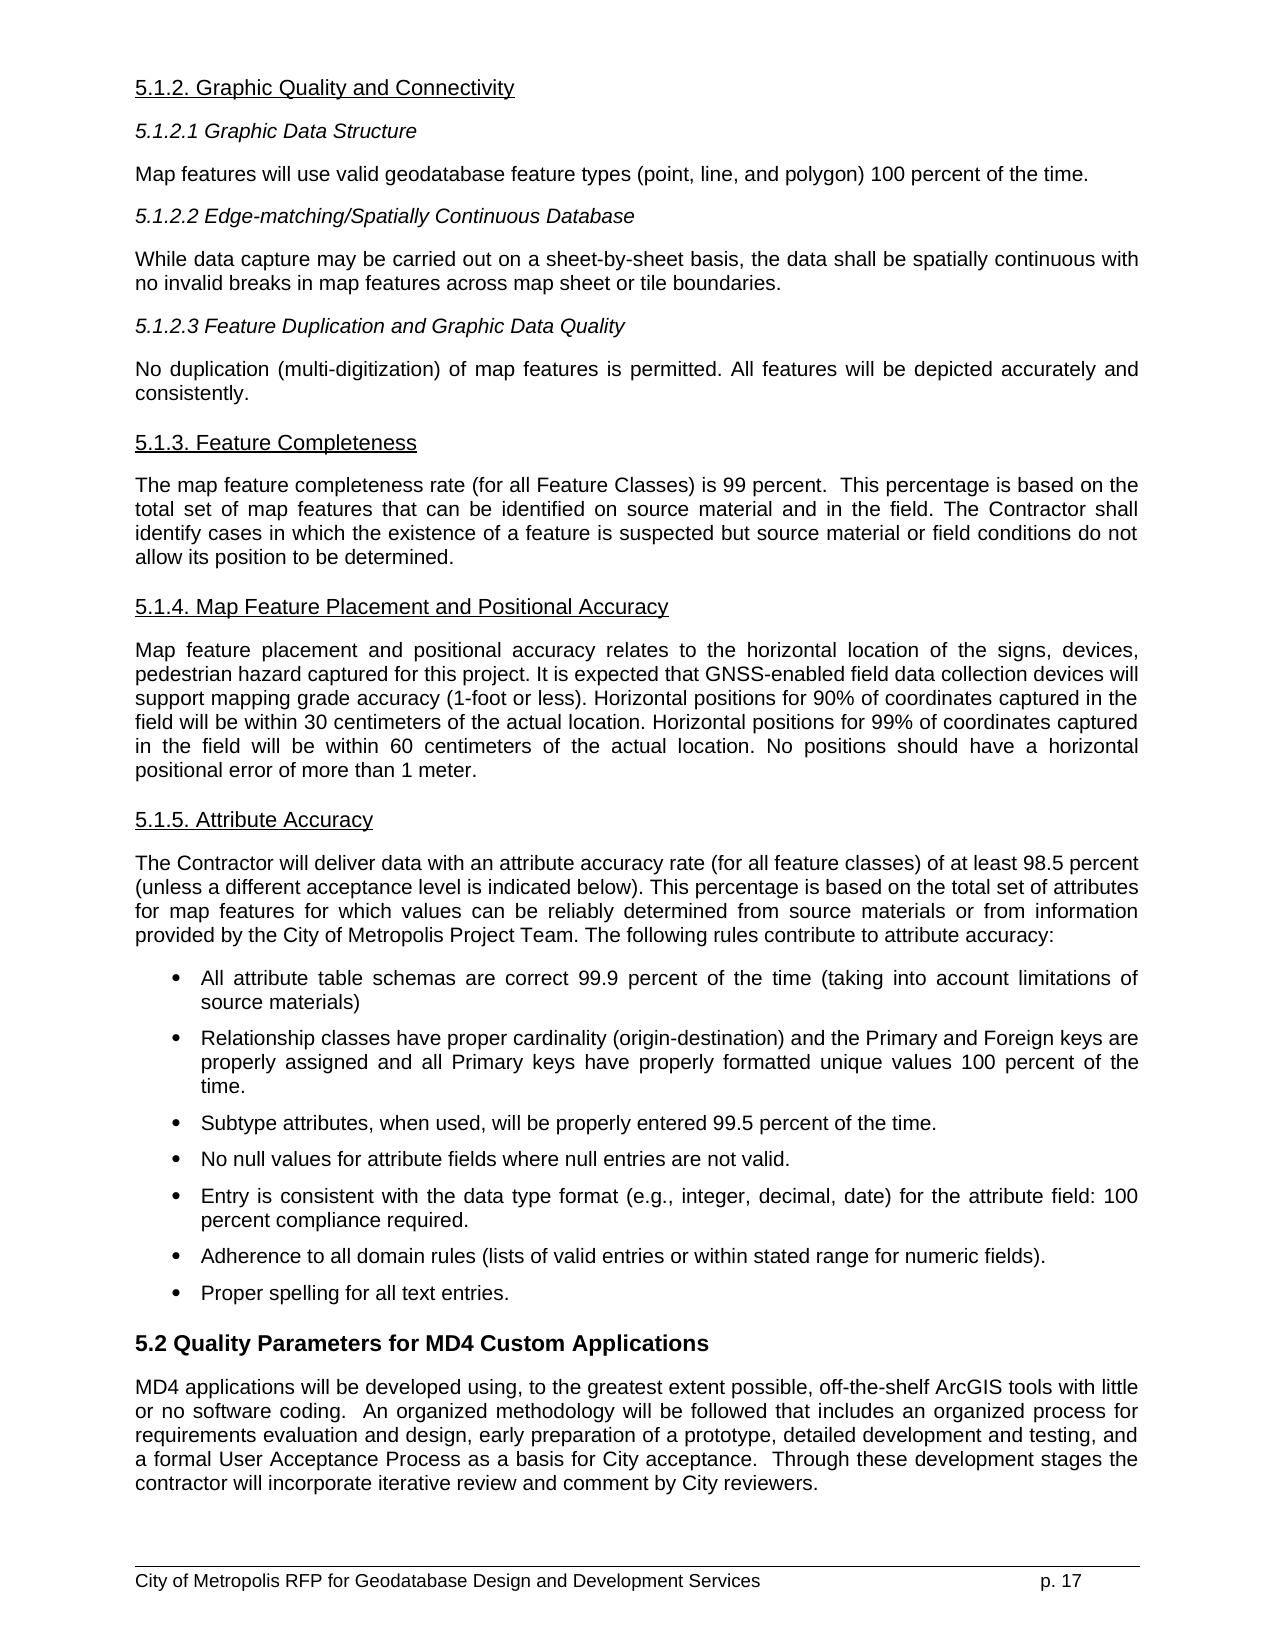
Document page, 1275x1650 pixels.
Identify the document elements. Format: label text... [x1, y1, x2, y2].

subtitle 5.1.2.3 Feature Duplication and Graphic Data Quality [135, 314, 1140, 338]
subtitle 5.1.2.1 Graphic Data Structure [135, 119, 1140, 143]
text The map feature completeness rate (for all Feature Classes) is 99 percent. This percentage is based on the total set of map features that can be identified on source material and in the field. The Contractor shall identify cases in which the existence of a feature is suspected but source material or field conditions do not allow its position to be determined. [135, 473, 1140, 569]
subtitle 5.2 Quality Parameters for MD4 Custom Applications [135, 1330, 1140, 1356]
list Proper spelling for all text entries. [172, 1281, 1140, 1305]
text The Contractor will deliver data with an attribute accuracy rate (for all feature classes) of at least 98.5 percent (unless a different acceptance level is indicated below). This percentage is based on the total set of attributes for map features for which values can be reliably determined from source materials or from information provided by the City of Metropolis Project Team. The following rules contribute to attribute accuracy: [135, 851, 1140, 947]
text Map feature placement and positional accuracy relates to the horizontal location of the signs, devices, pedestrian hazard captured for this project. It is expected that GNSS-enabled field data collection devices will support mapping grade accuracy (1-foot or less). Horizontal positions for 90% of coordinates captured in the field will be within 30 centimeters of the actual location. Horizontal positions for 99% of coordinates captured in the field will be within 60 centimeters of the actual location. No positions should have a horizontal positional error of more than 1 meter. [135, 638, 1140, 782]
text Map features will use valid geodatabase feature types (point, line, and polygon) 100 percent of the time. [135, 162, 1140, 186]
list Adherence to all domain rules (lists of valid entries or within stated range for numeric fields). [172, 1244, 1140, 1268]
list All attribute table schemas are correct 99.9 percent of the time (taking into account limitations of source materials) [172, 965, 1140, 1013]
list No null values for attribute fields where null entries are not valid. [172, 1147, 1140, 1171]
subtitle 5.1.4. Map Feature Placement and Positional Accuracy [135, 594, 1140, 619]
text MD4 applications will be developed using, to the greatest extent possible, off-the-shelf ArcGIS tools with little or no software coding. An organized methodology will be followed that includes an organized process for requirements evaluation and design, early preparation of a prototype, detailed development and testing, and a formal User Acceptance Process as a basis for City acceptance. Through these development stages the contractor will incorporate iterative review and comment by City reviewers. [135, 1375, 1140, 1494]
subtitle 5.1.2.2 Edge-matching/Spatially Continuous Database [135, 204, 1140, 228]
list Relationship classes have proper cardinality (origin-destination) and the Primary and Foreign keys are properly assigned and all Primary keys have properly formatted unique values 100 percent of the time. [172, 1026, 1140, 1098]
text While data capture may be carried out on a sheet-by-sheet basis, the data shall be spatially continuous with no invalid breaks in map features across map sheet or tile boundaries. [135, 247, 1140, 295]
subtitle 5.1.3. Feature Completeness [135, 429, 1140, 454]
text No duplication (multi-digitization) of map features is permitted. All features will be depicted accurately and consistently. [135, 356, 1140, 404]
subtitle 5.1.5. Attribute Accuracy [135, 807, 1140, 832]
subtitle 5.1.2. Graphic Quality and Connectivity [135, 75, 1140, 100]
list Entry is consistent with the data type format (e.g., integer, decimal, date) for the attribute field: 100 percent compliance required. [172, 1183, 1140, 1232]
list Subtype attributes, when used, will be properly entered 99.5 percent of the time. [172, 1110, 1140, 1134]
